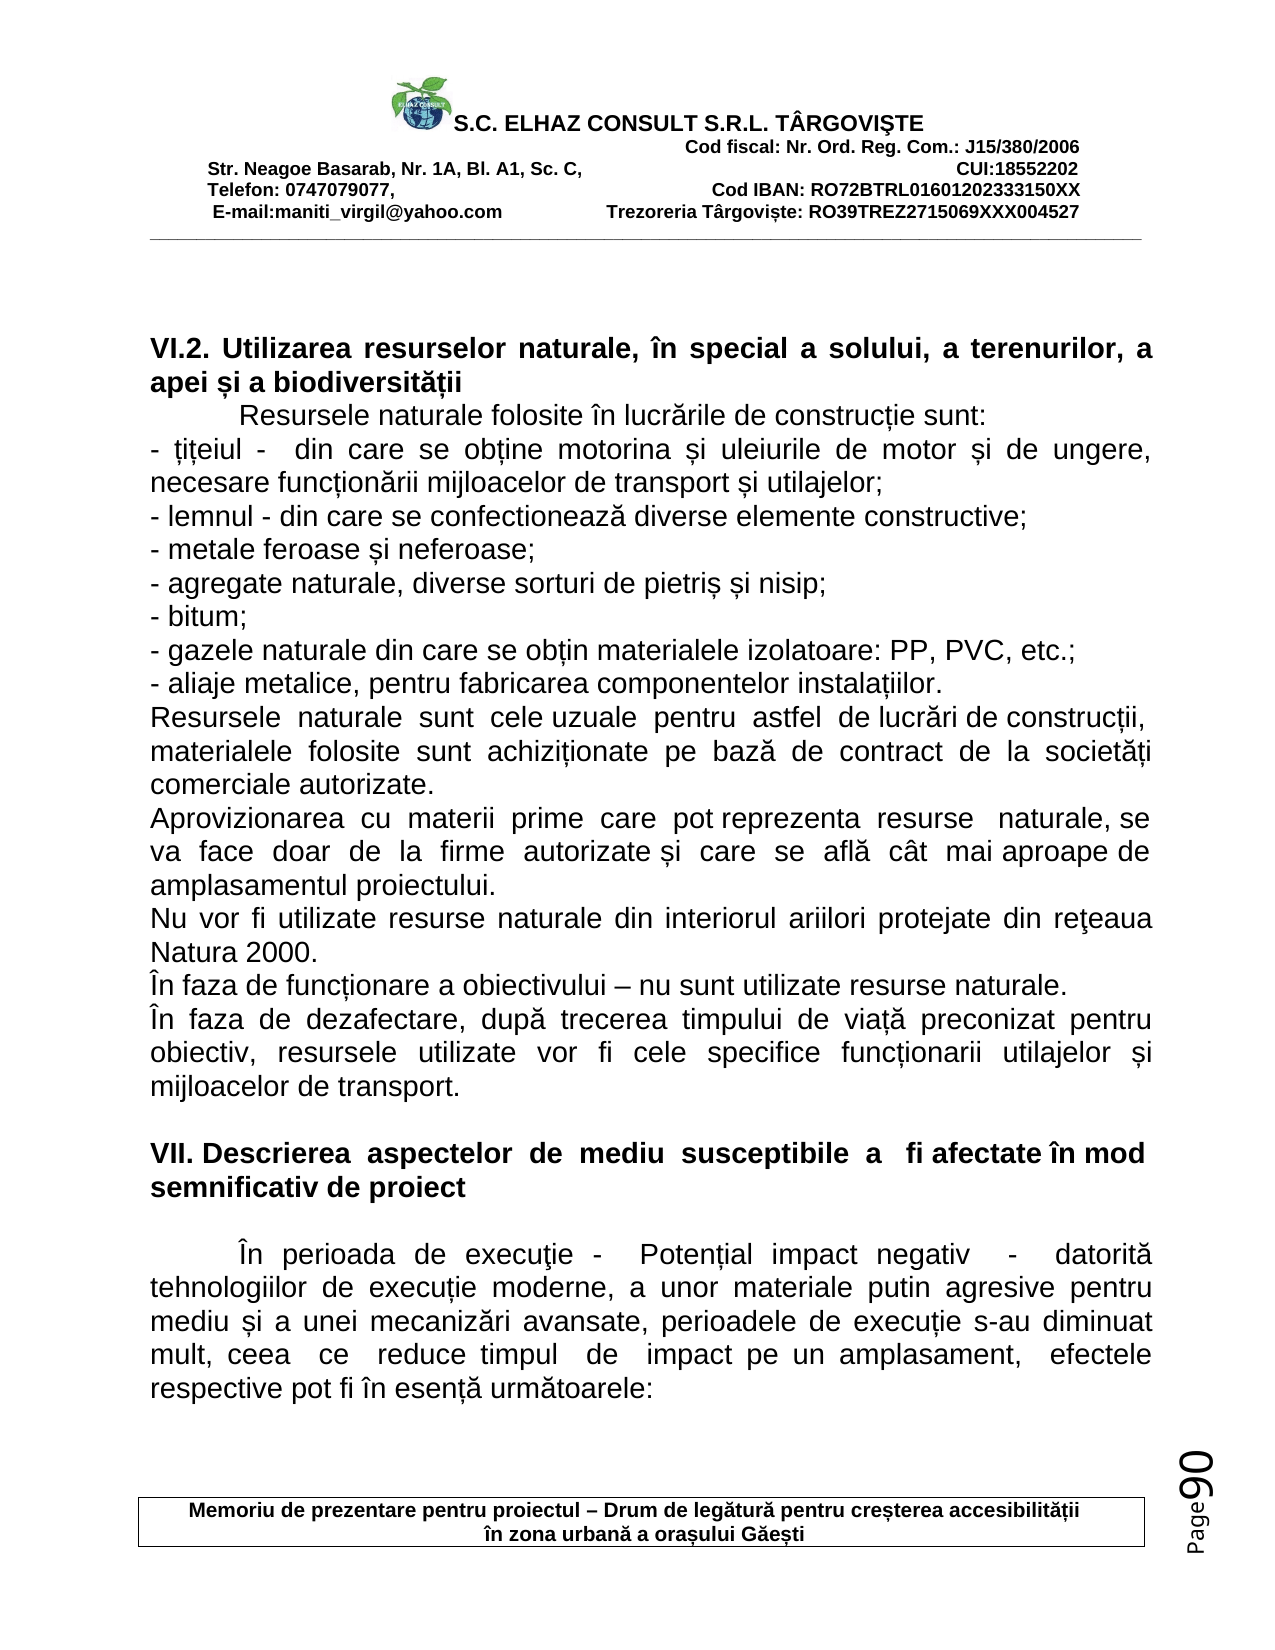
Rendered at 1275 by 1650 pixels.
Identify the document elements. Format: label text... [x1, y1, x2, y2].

text Resursele naturale folosite în lucrările de construcție sunt: [150, 398, 1154, 432]
text - țițeiul - din care se obține motorina și uleiurile de motor și de ungere, necesare funcționării mijloacelor de transport și utilajelor; [150, 432, 1154, 499]
picture [389, 75, 454, 132]
text - aliaje metalice, pentru fabricarea componentelor instalațiilor. [150, 667, 1154, 700]
text va face doar de la firme autorizate și care se află cât mai aproape de amplasamentul proiectului. [150, 834, 1154, 901]
text - agregate naturale, diverse sorturi de pietriș și nisip; [150, 566, 1154, 599]
text - metale feroase și neferoase; [150, 532, 1154, 566]
text Nu vor fi utilizate resurse naturale din interiorul ariilori protejate din reţeaua Natura 2000. [150, 901, 1154, 968]
text În faza de funcționare a obiectivului – nu sunt utilizate resurse naturale. [150, 968, 1154, 1002]
text Aprovizionarea cu materii prime care pot reprezenta resurse naturale, se [150, 801, 1154, 834]
text VII. Descrierea aspectelor de mediu susceptibile a fi afectate în mod [150, 1136, 1154, 1170]
text - bitum; [150, 599, 1154, 633]
text VI.2. Utilizarea resurselor naturale, în special a solului, a terenurilor, a apei și a biodiversității [150, 331, 1154, 398]
text Resursele naturale sunt cele uzuale pentru astfel de lucrări de construcții, [150, 700, 1154, 734]
text - gazele naturale din care se obțin materialele izolatoare: PP, PVC, etc.; [150, 633, 1154, 667]
text materialele folosite sunt achiziționate pe bază de contract de la societăți comerciale autorizate. [150, 734, 1154, 801]
text În perioada de execuţie - Potențial impact negativ - datorită tehnologiilor de execuție moderne, a unor materiale putin agresive pentru mediu și a unei mecanizări avansate, perioadele de execuție s-au diminuat mult, ceea ce reduce timpul de impact pe un amplasament, efectele respective pot fi în esență următoarele: [150, 1237, 1154, 1404]
text semnificativ de proiect [150, 1170, 1154, 1203]
text În faza de dezafectare, după trecerea timpului de viață preconizat pentru obiectiv, resursele utilizate vor fi cele specifice funcționarii utilajelor și mijloacelor de transport. [150, 1002, 1154, 1103]
text - lemnul - din care se confectionează diverse elemente constructive; [150, 499, 1154, 532]
